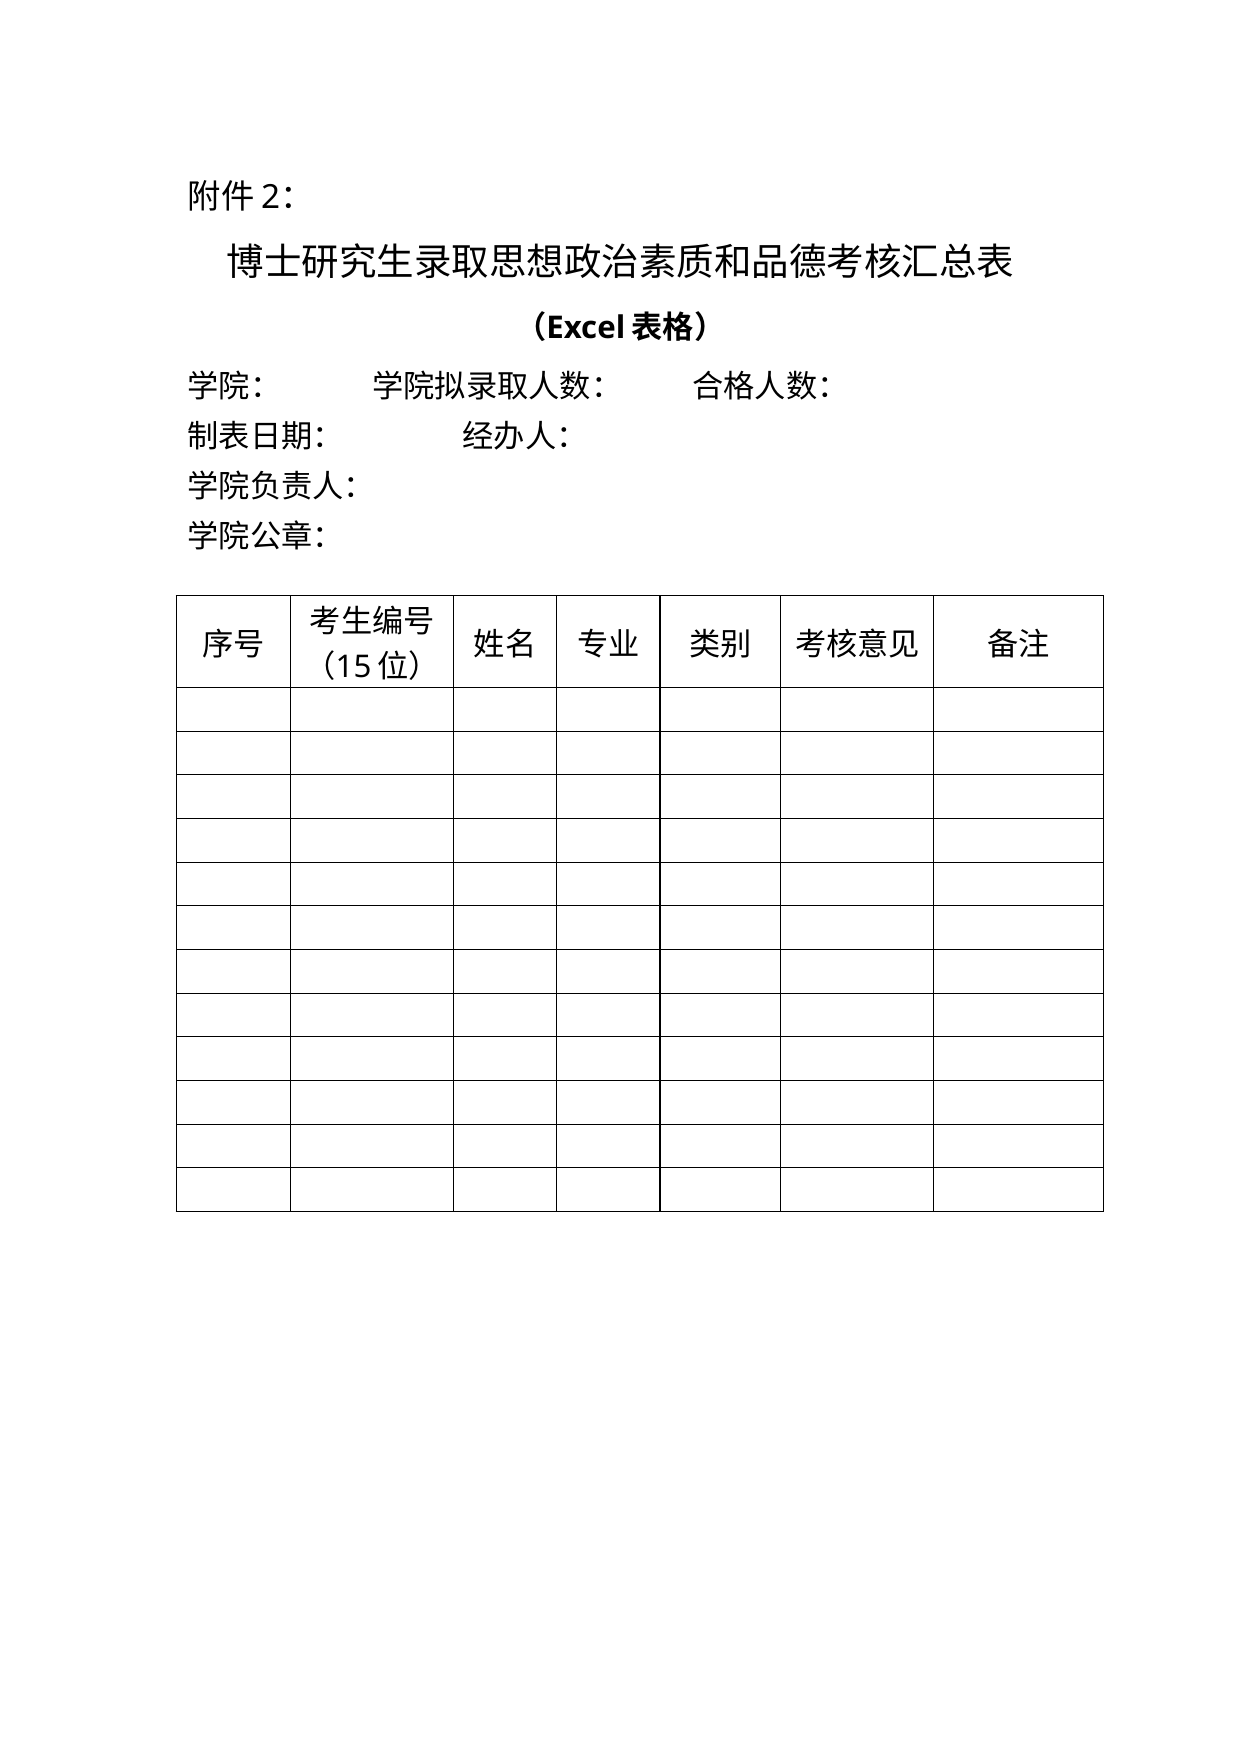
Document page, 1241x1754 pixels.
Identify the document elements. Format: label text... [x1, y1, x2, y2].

text 博士研究生录取思想政治素质和品德考核汇总表 [187, 227, 1053, 292]
table_cell [177, 1125, 290, 1167]
table_cell [291, 1168, 453, 1211]
table_cell [177, 863, 290, 905]
table_cell [661, 994, 780, 1036]
table_cell [454, 732, 556, 774]
table_cell [661, 819, 780, 862]
table_cell [934, 1168, 1103, 1211]
table_cell [934, 1125, 1103, 1167]
table_cell [934, 1081, 1103, 1123]
table_cell [781, 732, 933, 774]
table_header 姓名 [454, 596, 556, 687]
table_cell [661, 1081, 780, 1123]
table_cell [934, 688, 1103, 731]
table_cell [934, 863, 1103, 905]
table_cell [557, 1168, 659, 1211]
table_cell [661, 688, 780, 731]
table_header 序号 [177, 596, 290, 687]
table_cell [661, 906, 780, 949]
table_cell [454, 1168, 556, 1211]
table_cell [454, 906, 556, 949]
text 学院： 学院拟录取人数： 合格人数： [187, 357, 1053, 407]
table_header 类别 [661, 596, 780, 687]
table_cell [177, 906, 290, 949]
table_cell [557, 863, 659, 905]
table_cell [454, 688, 556, 731]
table_cell [177, 732, 290, 774]
table_cell [557, 950, 659, 992]
table_cell [661, 863, 780, 905]
table_header 考核意见 [781, 596, 933, 687]
table_cell [454, 1125, 556, 1167]
table_cell [291, 775, 453, 818]
table_cell [661, 775, 780, 818]
table_cell [177, 819, 290, 862]
table_cell [781, 1168, 933, 1211]
table_cell [291, 819, 453, 862]
table_cell [934, 819, 1103, 862]
table_cell [557, 1125, 659, 1167]
table_cell [454, 1081, 556, 1123]
table_cell [454, 775, 556, 818]
table_header 考生编号 （15位） [291, 596, 453, 687]
table_cell [781, 775, 933, 818]
text 附件2： [187, 162, 1053, 227]
table_cell [177, 950, 290, 992]
table_cell [177, 994, 290, 1036]
text 学院负责人： [187, 457, 1053, 507]
table_cell [781, 819, 933, 862]
table_cell [661, 950, 780, 992]
table_cell [557, 732, 659, 774]
table_cell [934, 775, 1103, 818]
text （Excel表格） [187, 292, 1053, 357]
table_cell [177, 775, 290, 818]
table_cell [934, 994, 1103, 1036]
table_cell [557, 906, 659, 949]
table_cell [661, 1125, 780, 1167]
table_cell [291, 1037, 453, 1080]
table_cell [934, 950, 1103, 992]
table_cell [454, 994, 556, 1036]
table_cell [557, 1081, 659, 1123]
table_header 专业 [557, 596, 659, 687]
table_cell [454, 819, 556, 862]
table_cell [934, 732, 1103, 774]
table_cell [177, 688, 290, 731]
table_cell [291, 1081, 453, 1123]
table_cell [781, 994, 933, 1036]
table_cell [557, 775, 659, 818]
table_cell [781, 688, 933, 731]
table_cell [934, 906, 1103, 949]
table_cell [557, 1037, 659, 1080]
table_cell [661, 732, 780, 774]
table_cell [454, 1037, 556, 1080]
table_cell [291, 950, 453, 992]
table_cell [291, 732, 453, 774]
table_cell [557, 819, 659, 862]
table_cell [454, 950, 556, 992]
table_cell [781, 950, 933, 992]
table_cell [557, 994, 659, 1036]
table_cell [661, 1037, 780, 1080]
table_cell [291, 863, 453, 905]
table_cell [291, 1125, 453, 1167]
table_cell [177, 1168, 290, 1211]
table_cell [781, 906, 933, 949]
table_cell [557, 688, 659, 731]
table_cell [781, 863, 933, 905]
table_cell [934, 1037, 1103, 1080]
table_cell [291, 688, 453, 731]
table_cell [781, 1037, 933, 1080]
table_cell [291, 906, 453, 949]
table_cell [781, 1081, 933, 1123]
table_cell [291, 994, 453, 1036]
table_header 备注 [934, 596, 1103, 687]
text 学院公章： [187, 507, 1053, 557]
table_cell [661, 1168, 780, 1211]
table_cell [454, 863, 556, 905]
table_cell [177, 1037, 290, 1080]
table_cell [177, 1081, 290, 1123]
text 制表日期： 经办人： [187, 407, 1053, 457]
table_cell [781, 1125, 933, 1167]
